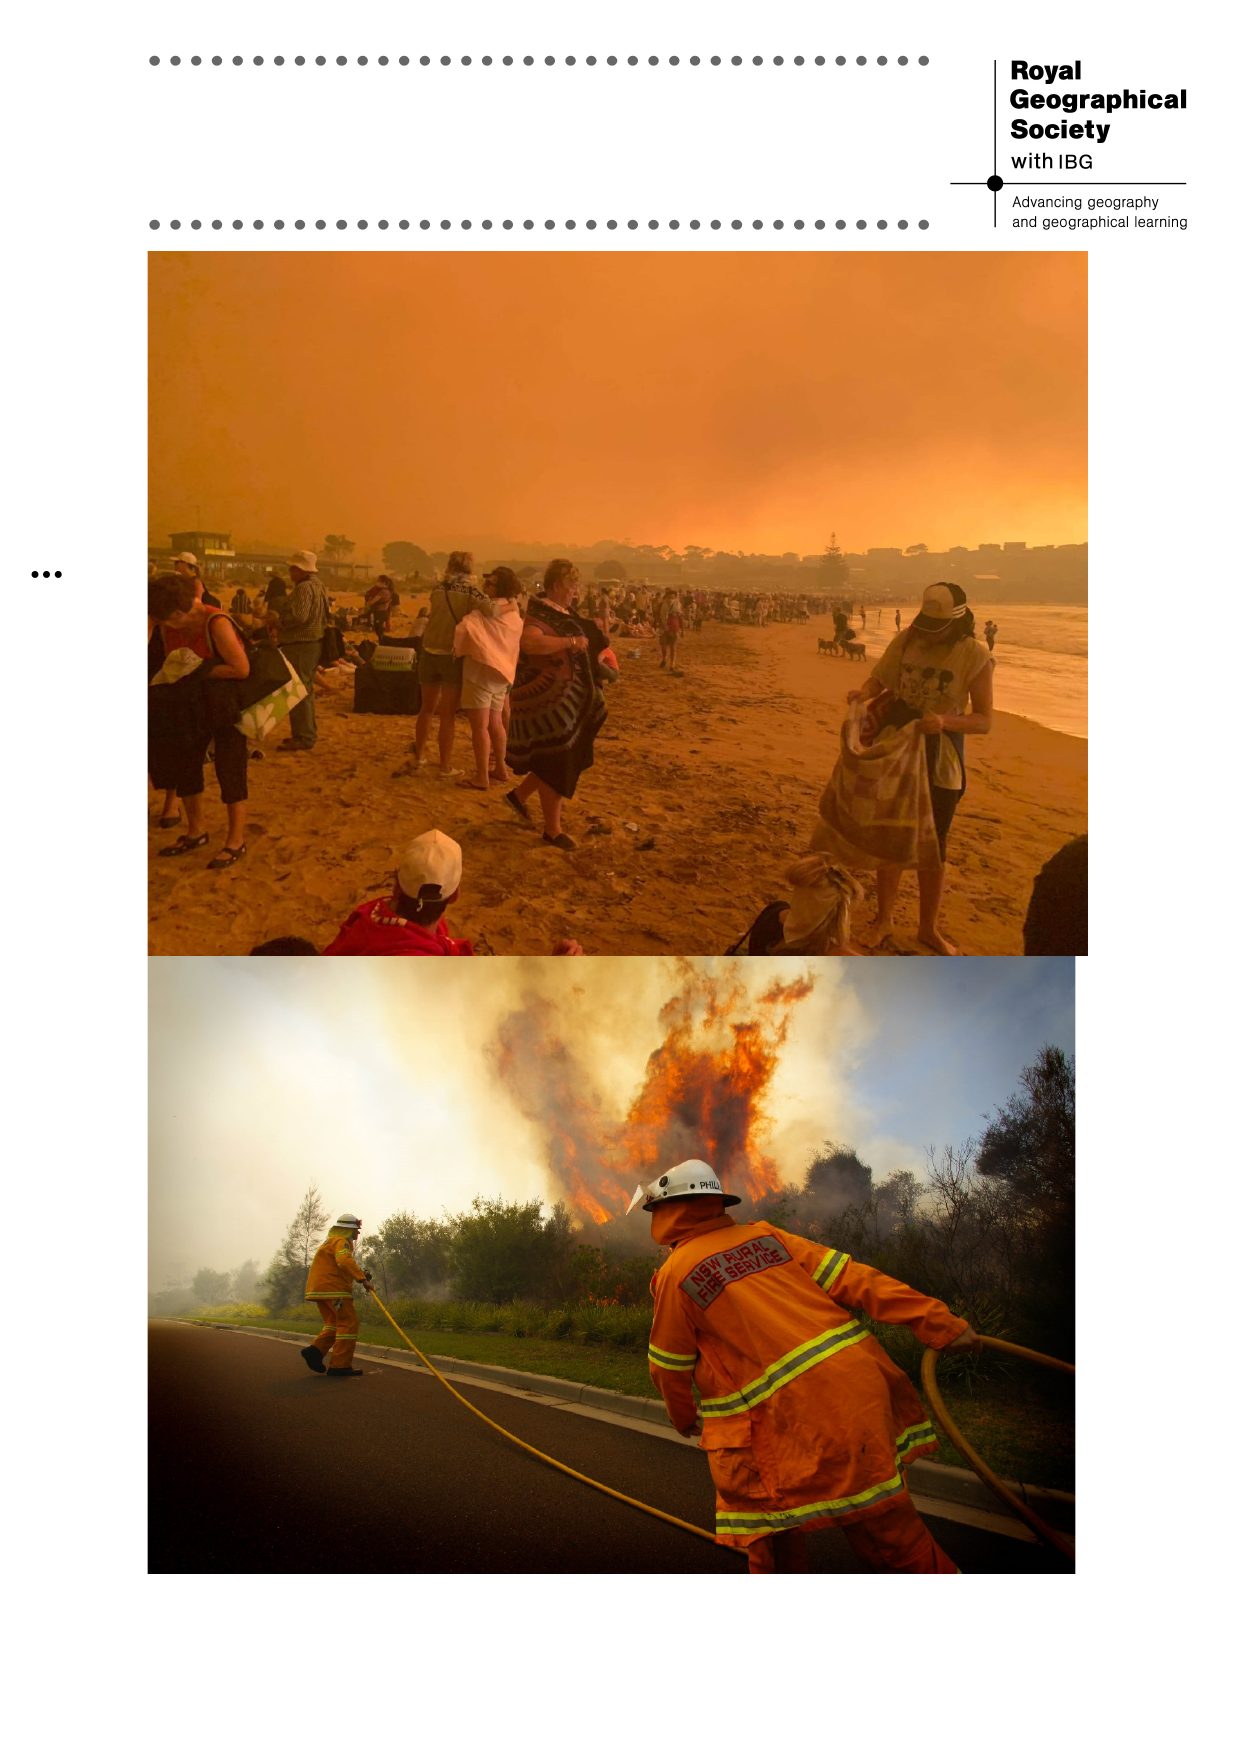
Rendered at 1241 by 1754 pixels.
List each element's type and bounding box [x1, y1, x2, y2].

picture [145, 51, 936, 68]
picture [946, 54, 1190, 233]
picture [147, 251, 1088, 1574]
picture [28, 568, 64, 580]
picture [145, 215, 936, 232]
